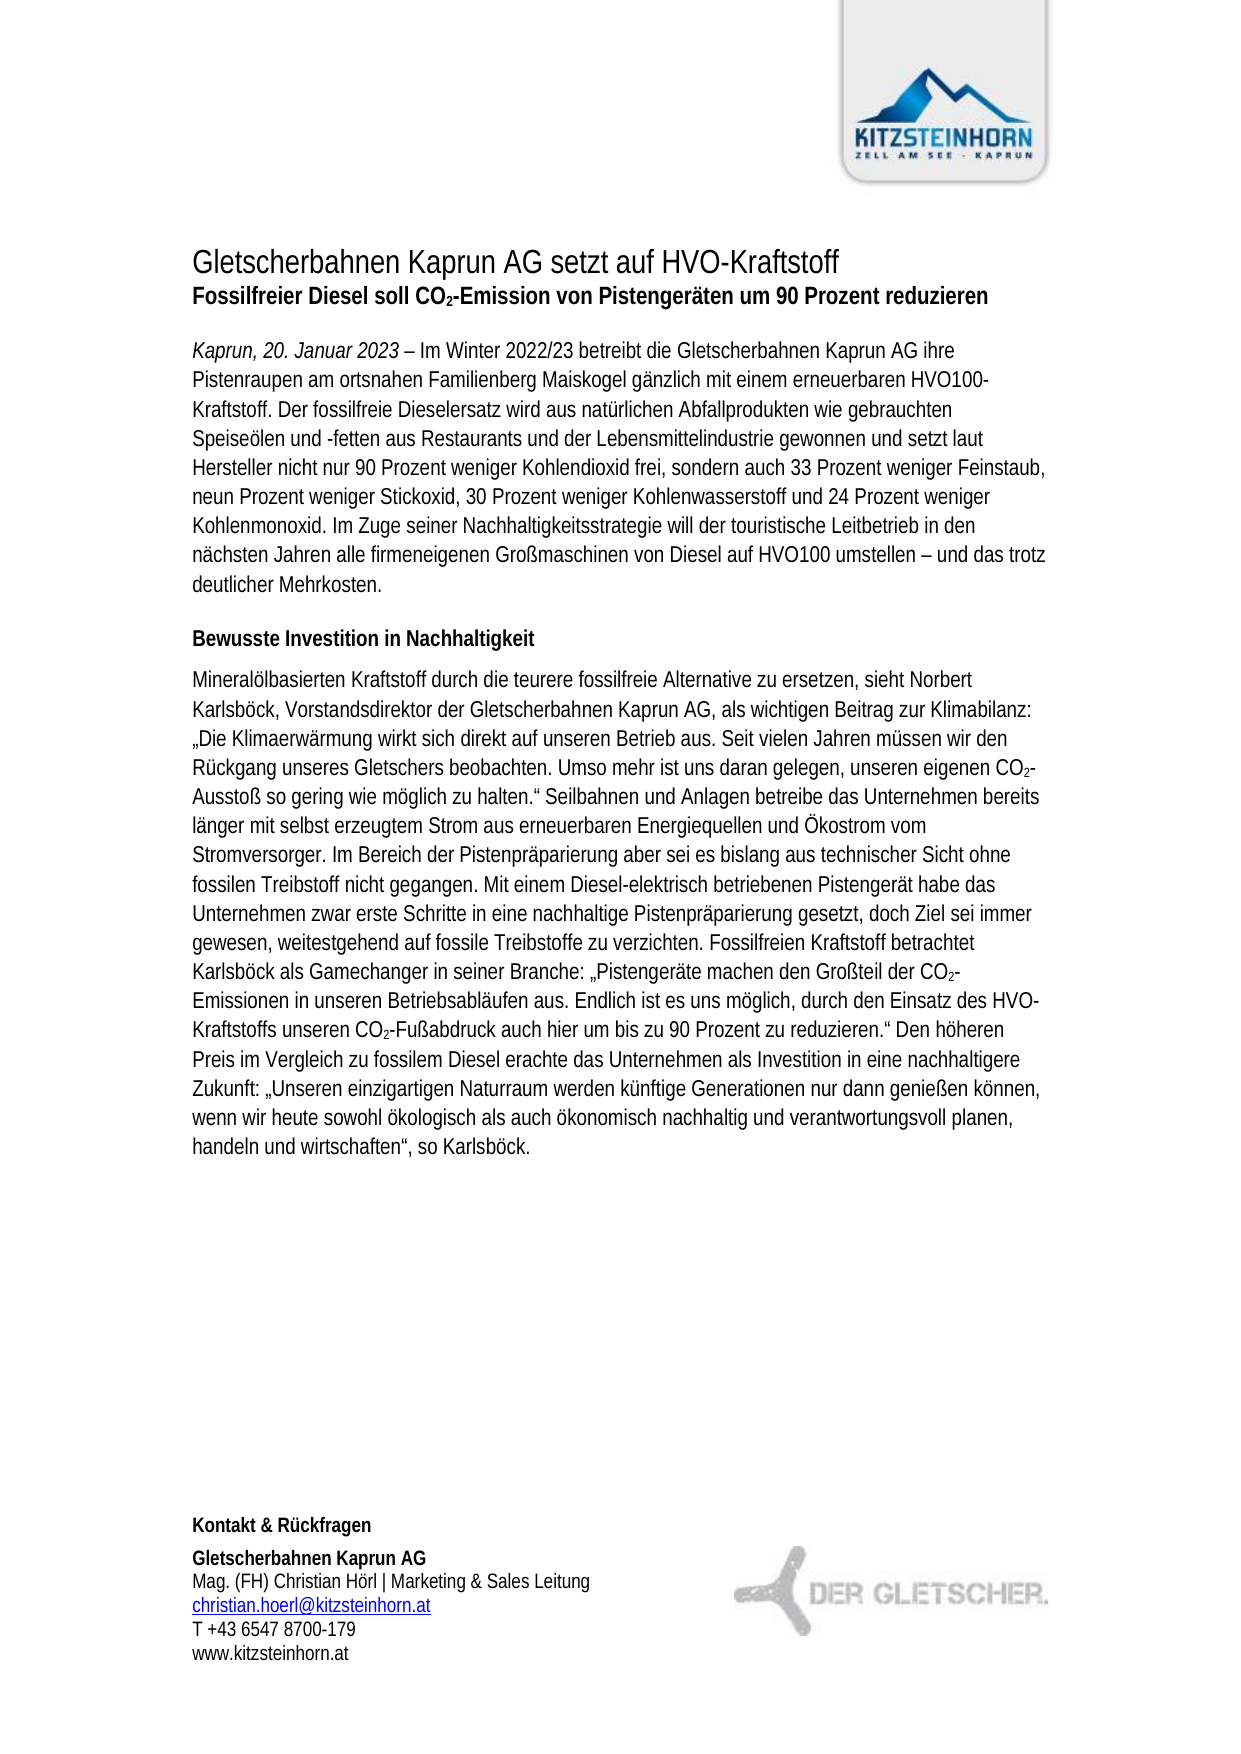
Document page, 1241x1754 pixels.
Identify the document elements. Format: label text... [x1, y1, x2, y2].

text Fossilfreier Diesel soll CO2-Emission von Pistengeräten um 90 Prozent reduzieren [192, 280, 1048, 309]
text Gletscherbahnen Kaprun AG setzt auf HVO-Kraftstoff [192, 242, 1049, 280]
text Bewusste Investition in Nachhaltigkeit [192, 622, 1048, 651]
picture [829, 0, 1061, 196]
picture [734, 1546, 1049, 1636]
text Kaprun, 20. Januar 2023 – Im Winter 2022/23 betreibt die Gletscherbahnen Kaprun AG ihre Pistenraupen am ortsnahen Familienberg Maiskogel gänzlich mit einem erneuerbaren HVO100-Kraftstoff. Der fossilfreie Dieselersatz wird aus natürlichen Abfallprodukten wie gebrauchten Speiseölen und -fetten aus Restaurants und der Lebensmittelindustrie gewonnen und setzt laut Hersteller nicht nur 90 Prozent weniger Kohlendioxid frei, sondern auch 33 Prozent weniger Feinstaub, neun Prozent weniger Stickoxid, 30 Prozent weniger Kohlenwasserstoff und 24 Prozent weniger Kohlenmonoxid. Im Zuge seiner Nachhaltigkeitsstrategie will der touristische Leitbetrieb in den nächsten Jahren alle firmeneigenen Großmaschinen von Diesel auf HVO100 umstellen – und das trotz deutlicher Mehrkosten. [192, 334, 1048, 597]
text Mineralölbasierten Kraftstoff durch die teurere fossilfreie Alternative zu ersetzen, sieht Norbert Karlsböck, Vorstandsdirektor der Gletscherbahnen Kaprun AG, als wichtigen Beitrag zur Klimabilanz: „Die Klimaerwärmung wirkt sich direkt auf unseren Betrieb aus. Seit vielen Jahren müssen wir den Rückgang unseres Gletschers beobachten. Umso mehr ist uns daran gelegen, unseren eigenen CO2-Ausstoß so gering wie möglich zu halten.“ Seilbahnen und Anlagen betreibe das Unternehmen bereits länger mit selbst erzeugtem Strom aus erneuerbaren Energiequellen und Ökostrom vom Stromversorger. Im Bereich der Pistenpräparierung aber sei es bislang aus technischer Sicht ohne fossilen Treibstoff nicht gegangen. Mit einem Diesel-elektrisch betriebenen Pistengerät habe das Unternehmen zwar erste Schritte in eine nachhaltige Pistenpräparierung gesetzt, doch Ziel sei immer gewesen, weitestgehend auf fossile Treibstoffe zu verzichten. Fossilfreien Kraftstoff betrachtet Karlsböck als Gamechanger in seiner Branche: „Pistengeräte machen den Großteil der CO2-Emissionen in unseren Betriebsabläufen aus. Endlich ist es uns möglich, durch den Einsatz des HVO-Kraftstoffs unseren CO2-Fußabdruck auch hier um bis zu 90 Prozent zu reduzieren.“ Den höheren Preis im Vergleich zu fossilem Diesel erachte das Unternehmen als Investition in eine nachhaltigere Zukunft: „Unseren einzigartigen Naturraum werden künftige Generationen nur dann genießen können, wenn wir heute sowohl ökologisch als auch ökonomisch nachhaltig und verantwortungsvoll planen, handeln und wirtschaften“, so Karlsböck. [192, 663, 1048, 1159]
